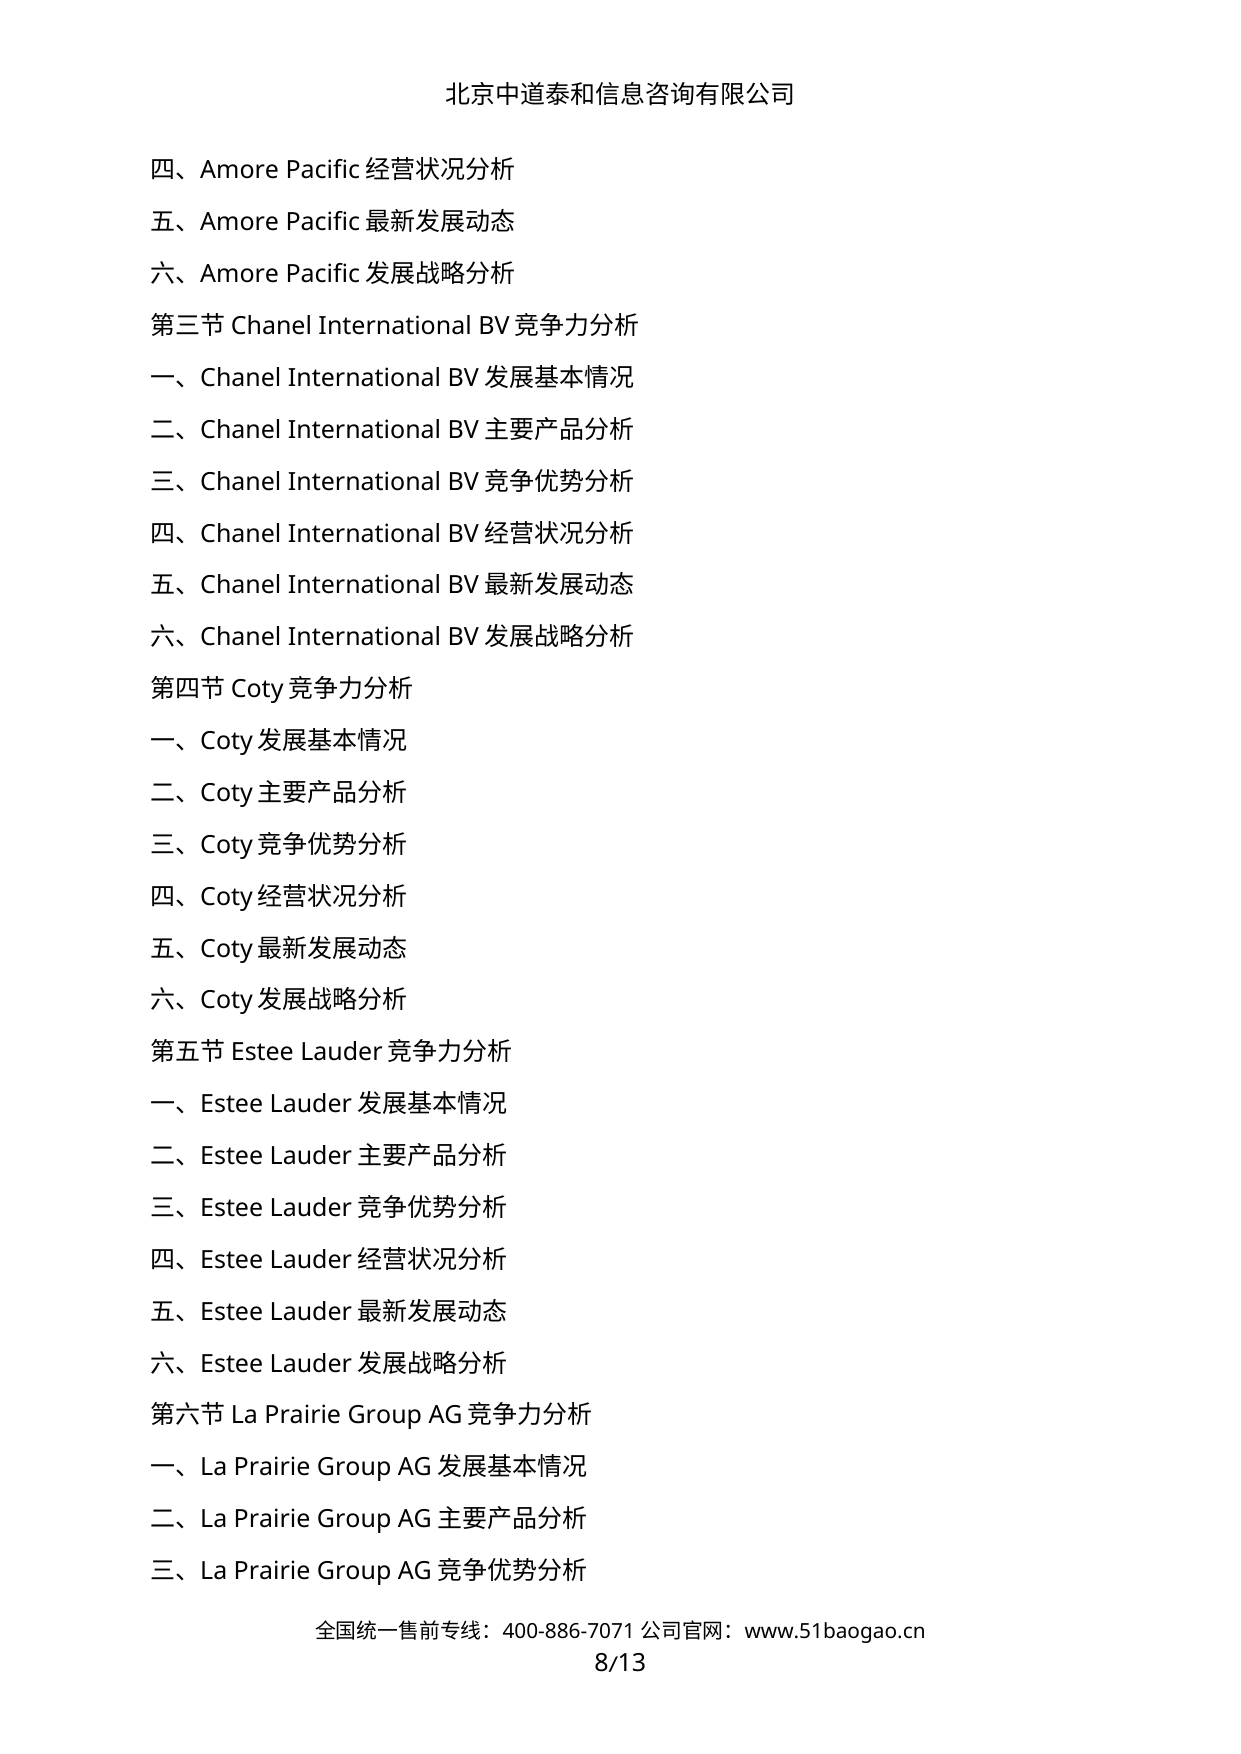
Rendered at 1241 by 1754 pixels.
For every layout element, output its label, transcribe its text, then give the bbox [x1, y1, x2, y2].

text 一、Estee Lauder发展基本情况 [150, 1084, 1090, 1120]
text 五、Amore Pacific最新发展动态 [150, 202, 1090, 238]
text 二、Coty主要产品分析 [150, 772, 1090, 809]
text 三、Coty竞争优势分析 [150, 824, 1090, 861]
text 四、Amore Pacific经营状况分析 [150, 150, 1090, 186]
text 五、Chanel International BV最新发展动态 [150, 565, 1090, 601]
text 三、La Prairie Group AG竞争优势分析 [150, 1551, 1090, 1587]
text 一、Chanel International BV发展基本情况 [150, 357, 1090, 394]
text 五、Coty最新发展动态 [150, 928, 1090, 964]
text 三、Chanel International BV竞争优势分析 [150, 461, 1090, 497]
text 二、Estee Lauder主要产品分析 [150, 1136, 1090, 1172]
text 五、Estee Lauder最新发展动态 [150, 1291, 1090, 1327]
text 一、La Prairie Group AG发展基本情况 [150, 1447, 1090, 1483]
text 六、Amore Pacific发展战略分析 [150, 254, 1090, 290]
text 四、Estee Lauder经营状况分析 [150, 1239, 1090, 1276]
text 二、La Prairie Group AG主要产品分析 [150, 1499, 1090, 1535]
text 六、Coty发展战略分析 [150, 980, 1090, 1016]
text 第五节 Estee Lauder竞争力分析 [150, 1032, 1090, 1068]
text 第三节 Chanel International BV竞争力分析 [150, 306, 1090, 342]
text 四、Chanel International BV经营状况分析 [150, 513, 1090, 549]
text 一、Coty发展基本情况 [150, 721, 1090, 757]
text 六、Chanel International BV发展战略分析 [150, 617, 1090, 653]
text 六、Estee Lauder发展战略分析 [150, 1343, 1090, 1379]
text 三、Estee Lauder竞争优势分析 [150, 1187, 1090, 1224]
text 第六节 La Prairie Group AG竞争力分析 [150, 1395, 1090, 1431]
text 二、Chanel International BV主要产品分析 [150, 409, 1090, 446]
text 第四节 Coty竞争力分析 [150, 669, 1090, 705]
text 四、Coty经营状况分析 [150, 876, 1090, 912]
